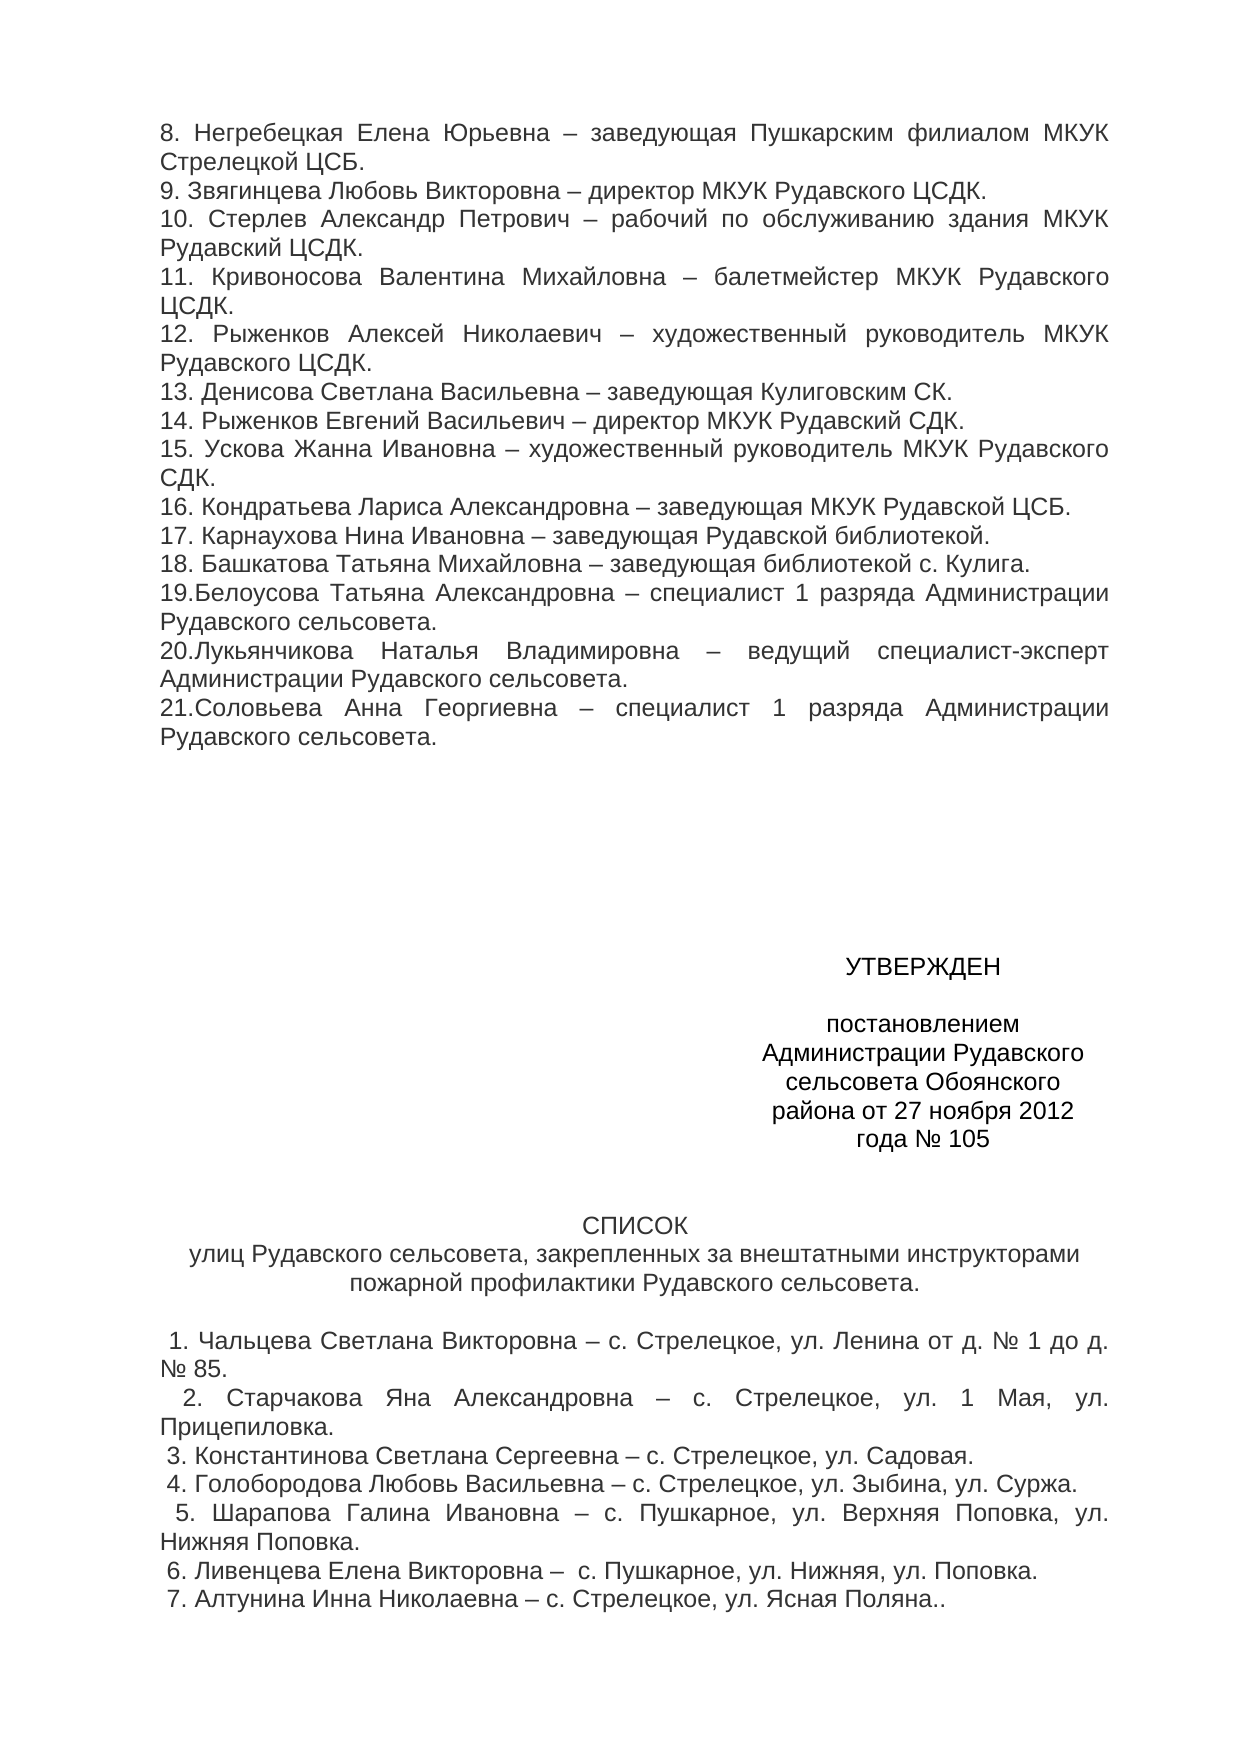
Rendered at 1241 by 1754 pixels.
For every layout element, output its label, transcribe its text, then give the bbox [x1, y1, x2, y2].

text 8. Негребецкая Елена Юрьевна – заведующая Пушкарским филиалом МКУК Стрелецкой ЦСБ. [159, 118, 1110, 176]
text СПИСОК [159, 1211, 1110, 1239]
text 7. Алтунина Инна Николаевна – с. Стрелецкое, ул. Ясная Поляна.. [159, 1584, 1110, 1613]
table_header УТВЕРЖДЕН постановлением Администрации Рудавского сельсовета Обоянского района от 27 ноября 2012 года № 105 [745, 952, 1101, 1182]
text 20.Лукьянчикова Наталья Владимировна – ведущий специалист-эксперт Администрации Рудавского сельсовета. [159, 636, 1110, 693]
text 15. Ускова Жанна Ивановна – художественный руководитель МКУК Рудавского СДК. [159, 434, 1110, 492]
text 12. Рыженков Алексей Николаевич – художественный руководитель МКУК Рудавского ЦСДК. [159, 319, 1110, 377]
text 1. Чальцева Светлана Викторовна – с. Стрелецкое, ул. Ленина от д. № 1 до д. № 85. [159, 1326, 1110, 1383]
text 19.Белоусова Татьяна Александровна – специалист 1 разряда Администрации Рудавского сельсовета. [159, 578, 1110, 636]
text 9. Звягинцева Любовь Викторовна – директор МКУК Рудавского ЦСДК. [159, 176, 1110, 204]
text 21.Соловьева Анна Георгиевна – специалист 1 разряда Администрации Рудавского сельсовета. [159, 693, 1110, 751]
text 17. Карнаухова Нина Ивановна – заведующая Рудавской библиотекой. [159, 521, 1110, 549]
text 4. Голобородова Любовь Васильевна – с. Стрелецкое, ул. Зыбина, ул. Суржа. [159, 1469, 1110, 1498]
text 5. Шарапова Галина Ивановна – с. Пушкарное, ул. Верхняя Поповка, ул. Нижняя Поповка. [159, 1498, 1110, 1556]
text 11. Кривоносова Валентина Михайловна – балетмейстер МКУК Рудавского ЦСДК. [159, 262, 1110, 319]
text улиц Рудавского сельсовета, закрепленных за внештатными инструкторами пожарной профилактики Рудавского сельсовета. [159, 1239, 1110, 1297]
text 14. Рыженков Евгений Васильевич – директор МКУК Рудавский СДК. [159, 406, 1110, 434]
text 3. Константинова Светлана Сергеевна – с. Стрелецкое, ул. Садовая. [159, 1441, 1110, 1469]
text 2. Старчакова Яна Александровна – с. Стрелецкое, ул. 1 Мая, ул. Прицепиловка. [159, 1383, 1110, 1441]
text 18. Башкатова Татьяна Михайловна – заведующая библиотекой с. Кулига. [159, 549, 1110, 578]
text 13. Денисова Светлана Васильевна – заведующая Кулиговским СК. [159, 377, 1110, 406]
text 16. Кондратьева Лариса Александровна – заведующая МКУК Рудавской ЦСБ. [159, 492, 1110, 521]
text 6. Ливенцева Елена Викторовна – с. Пушкарное, ул. Нижняя, ул. Поповка. [159, 1556, 1110, 1584]
text 10. Стерлев Александр Петрович – рабочий по обслуживанию здания МКУК Рудавский ЦСДК. [159, 204, 1110, 262]
